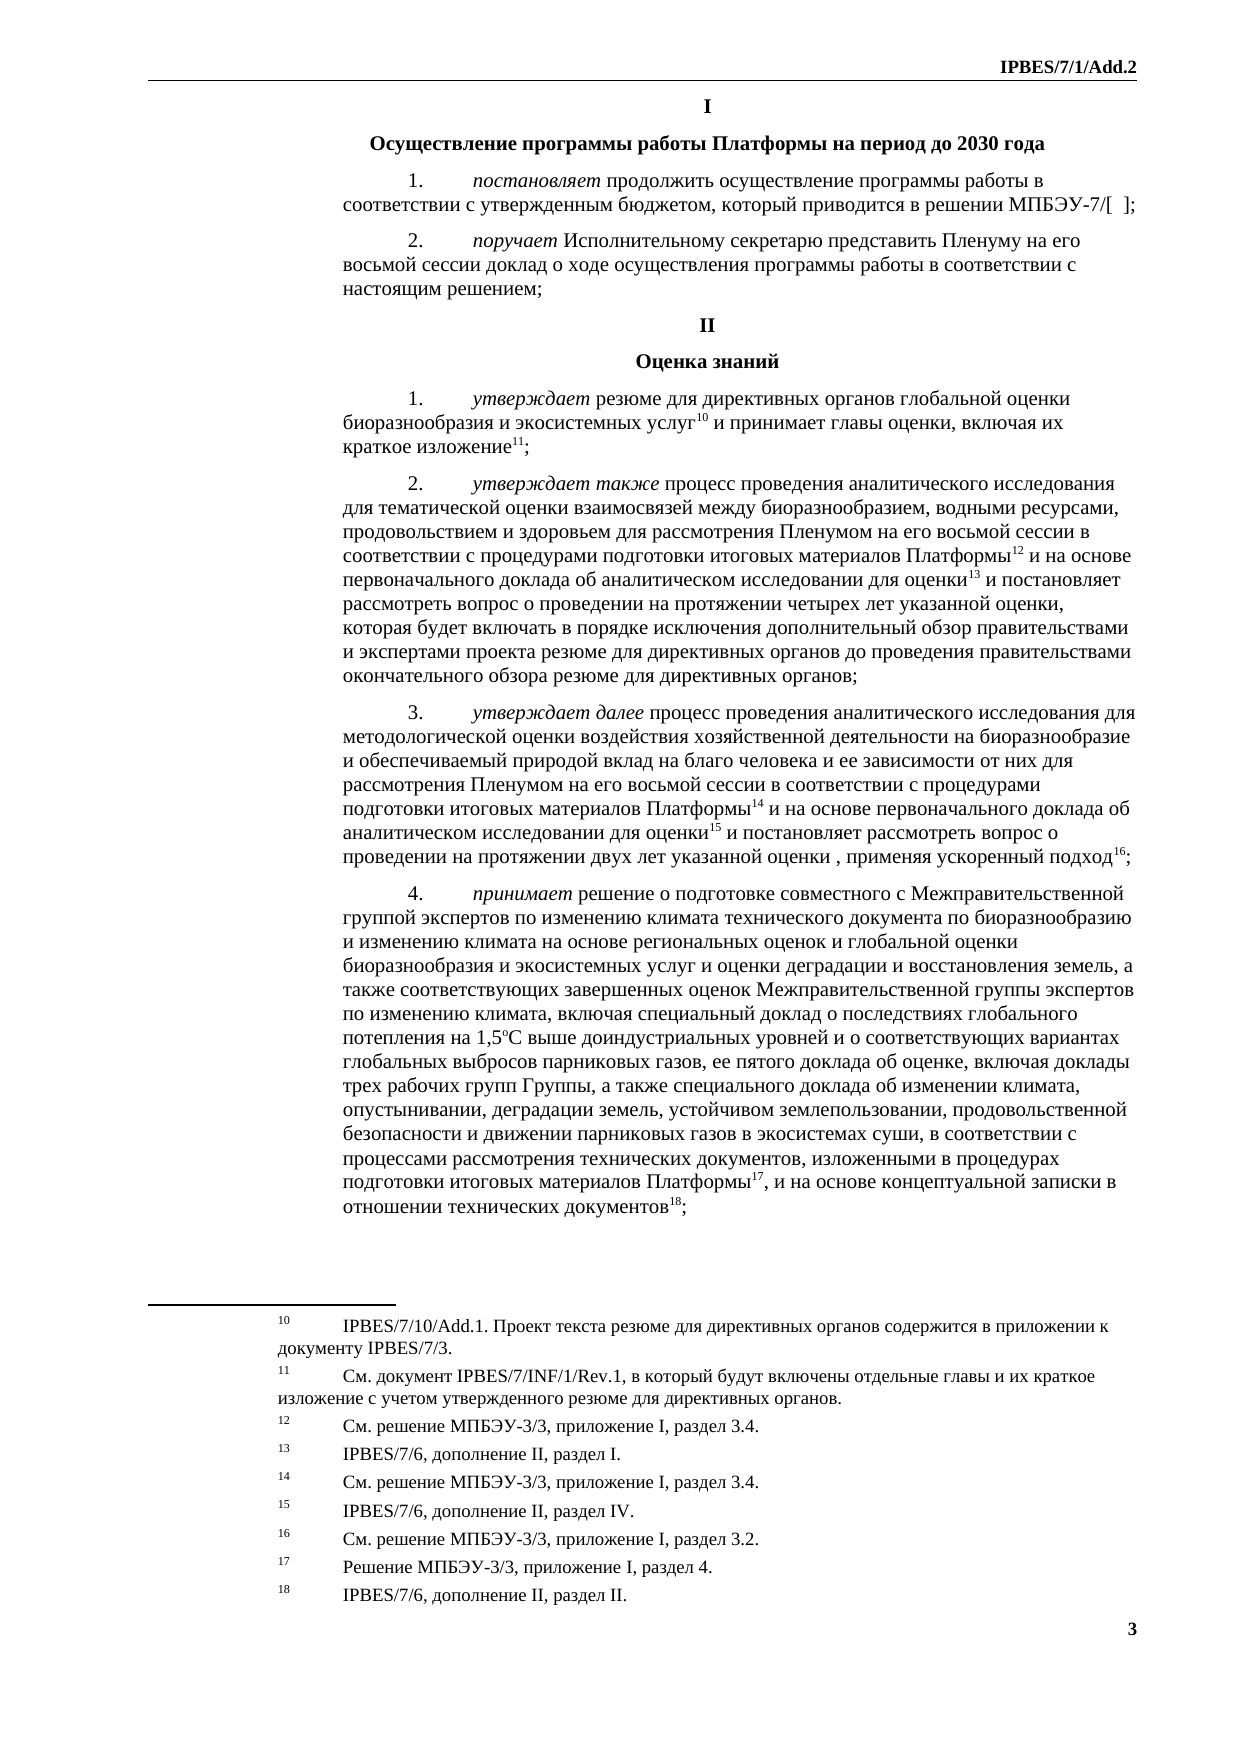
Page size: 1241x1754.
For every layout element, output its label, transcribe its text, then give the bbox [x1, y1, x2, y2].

text 4. принимает решение о подготовке совместного с Межправительственной группой экспертов по изменению климата технического документа по биоразнообразию и изменению климата на основе региональных оценок и глобальной оценки биоразнообразия и экосистемных услуг и оценки деградации и восстановления земель, а также соответствующих завершенных оценок Межправительственной группы экспертов по изменению климата, включая специальный доклад о последствиях глобального потепления на 1,5oC выше доиндустриальных уровней и о соответствующих вариантах глобальных выбросов парниковых газов, ее пятого доклада об оценке, включая доклады трех рабочих групп Группы, а также специального доклада об изменении климата, опустынивании, деградации земель, устойчивом землепользовании, продовольственной безопасности и движении парниковых газов в экосистемах суши, в соответствии с процессами рассмотрения технических документов, изложенными в процедурах подготовки итоговых материалов Платформы, и на основе концептуальной записки в отношении технических документов; [343, 881, 1137, 1218]
text 1. утверждает резюме для директивных органов глобальной оценки биоразнообразия и экосистемных услуг и принимает главы оценки, включая их краткое изложение; [343, 386, 1137, 458]
text II [278, 313, 1137, 337]
text I [278, 94, 1137, 118]
text Оценка знаний [278, 349, 1137, 373]
text Осуществление программы работы Платформы на период до 2030 года [278, 131, 1137, 155]
text 1. постановляет продолжить осуществление программы работы в соответствии с утвержденным бюджетом, который приводится в решении МПБЭУ-7/[ ]; [343, 168, 1137, 216]
text 3. утверждает далее процесс проведения аналитического исследования для методологической оценки воздействия хозяйственной деятельности на биоразнообразие и обеспечиваемый природой вклад на благо человека и ее зависимости от них для рассмотрения Пленумом на его восьмой сессии в соответствии с процедурами подготовки итоговых материалов Платформы и на основе первоначального доклада об аналитическом исследовании для оценки и постановляет рассмотреть вопрос о проведении на протяжении двух лет указанной оценки , применяя ускоренный подход; [343, 700, 1137, 868]
text 2. поручает Исполнительному секретарю представить Пленуму на его восьмой сессии доклад о ходе осуществления программы работы в соответствии с настоящим решением; [343, 228, 1137, 300]
text 2. утверждает также процесс проведения аналитического исследования для тематической оценки взаимосвязей между биоразнообразием, водными ресурсами, продовольствием и здоровьем для рассмотрения Пленумом на его восьмой сессии в соответствии с процедурами подготовки итоговых материалов Платформы и на основе первоначального доклада об аналитическом исследовании для оценки и постановляет рассмотреть вопрос о проведении на протяжении четырех лет указанной оценки, которая будет включать в порядке исключения дополнительный обзор правительствами и экспертами проекта резюме для директивных органов до проведения правительствами окончательного обзора резюме для директивных органов; [343, 471, 1137, 687]
